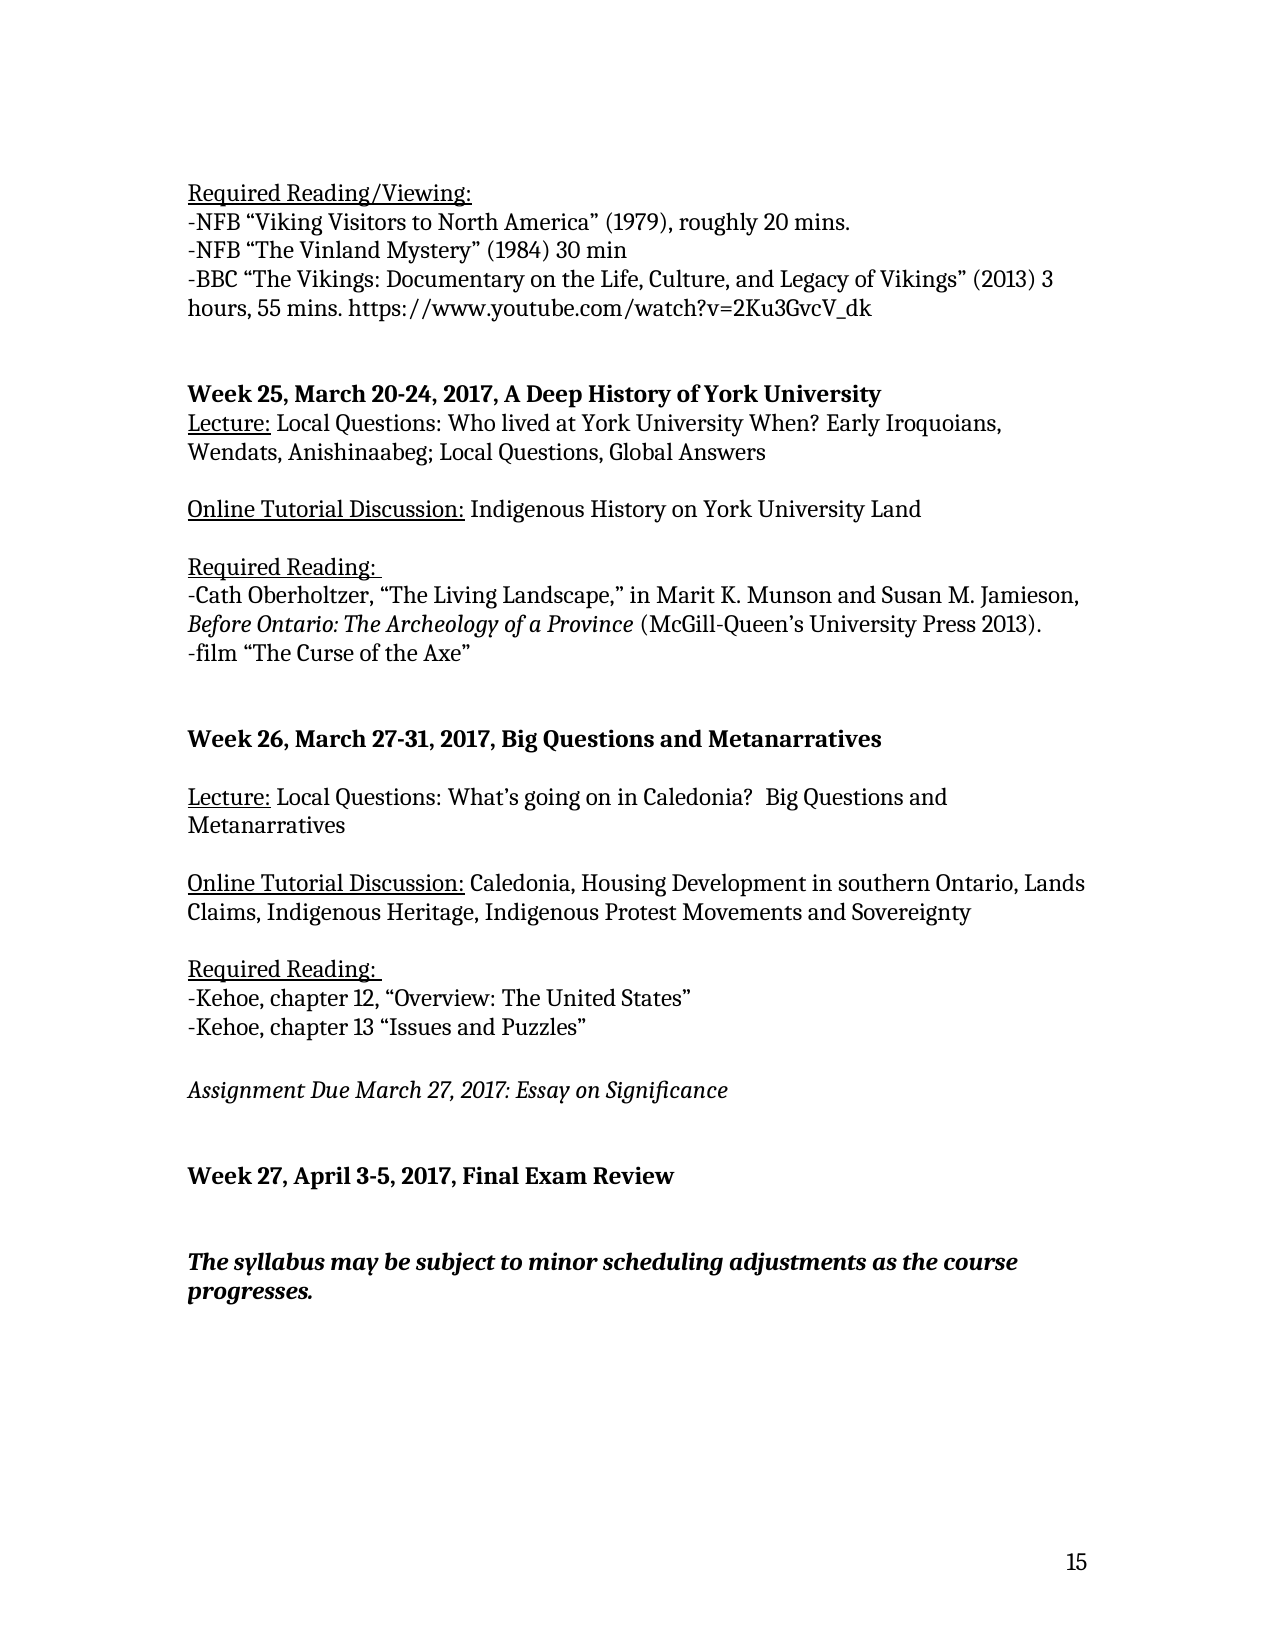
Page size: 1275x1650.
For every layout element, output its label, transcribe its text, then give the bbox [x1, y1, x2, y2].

text -Kehoe, chapter 12, “Overview: The United States” [187, 984, 1087, 1012]
text Lecture: Local Questions: Who lived at York University When? Early Iroquoians, Wendats, Anishinaabeg; Local Questions, Global Answers [187, 409, 1087, 466]
text -Kehoe, chapter 13 “Issues and Puzzles” [187, 1012, 1087, 1041]
text Week 27, April 3-5, 2017, Final Exam Review [187, 1162, 1087, 1191]
text -NFB “The Vinland Mystery” (1984) 30 min [187, 236, 1087, 265]
text -film “The Curse of the Axe” [187, 639, 1087, 667]
text Week 26, March 27-31, 2017, Big Questions and Metanarratives [187, 725, 1087, 754]
text -NFB “Viking Visitors to North America” (1979), roughly 20 mins. [187, 207, 1087, 236]
text Lecture: Local Questions: What’s going on in Caledonia? Big Questions and Metanarratives [187, 782, 1087, 840]
text Required Reading: [187, 955, 1087, 984]
text Required Reading/Viewing: [187, 179, 1087, 207]
text The syllabus may be subject to minor scheduling adjustments as the course progresses. [187, 1248, 1087, 1306]
text -BBC “The Vikings: Documentary on the Life, Culture, and Legacy of Vikings” (2013) 3 hours, 55 mins. https://www.youtube.com/watch?v=2Ku3GvcV_dk [187, 265, 1087, 322]
text Assignment Due March 27, 2017: Essay on Significance [187, 1076, 1087, 1104]
text Online Tutorial Discussion: Indigenous History on York University Land [187, 495, 1087, 524]
text Required Reading: [187, 552, 1087, 581]
text Online Tutorial Discussion: Caledonia, Housing Development in southern Ontario, Lands Claims, Indigenous Heritage, Indigenous Protest Movements and Sovereignty [187, 869, 1087, 926]
text Week 25, March 20-24, 2017, A Deep History of York University [187, 380, 1087, 409]
text -Cath Oberholtzer, “The Living Landscape,” in Marit K. Munson and Susan M. Jamieson, Before Ontario: The Archeology of a Province (McGill-Queen’s University Press 2013). [187, 581, 1087, 639]
